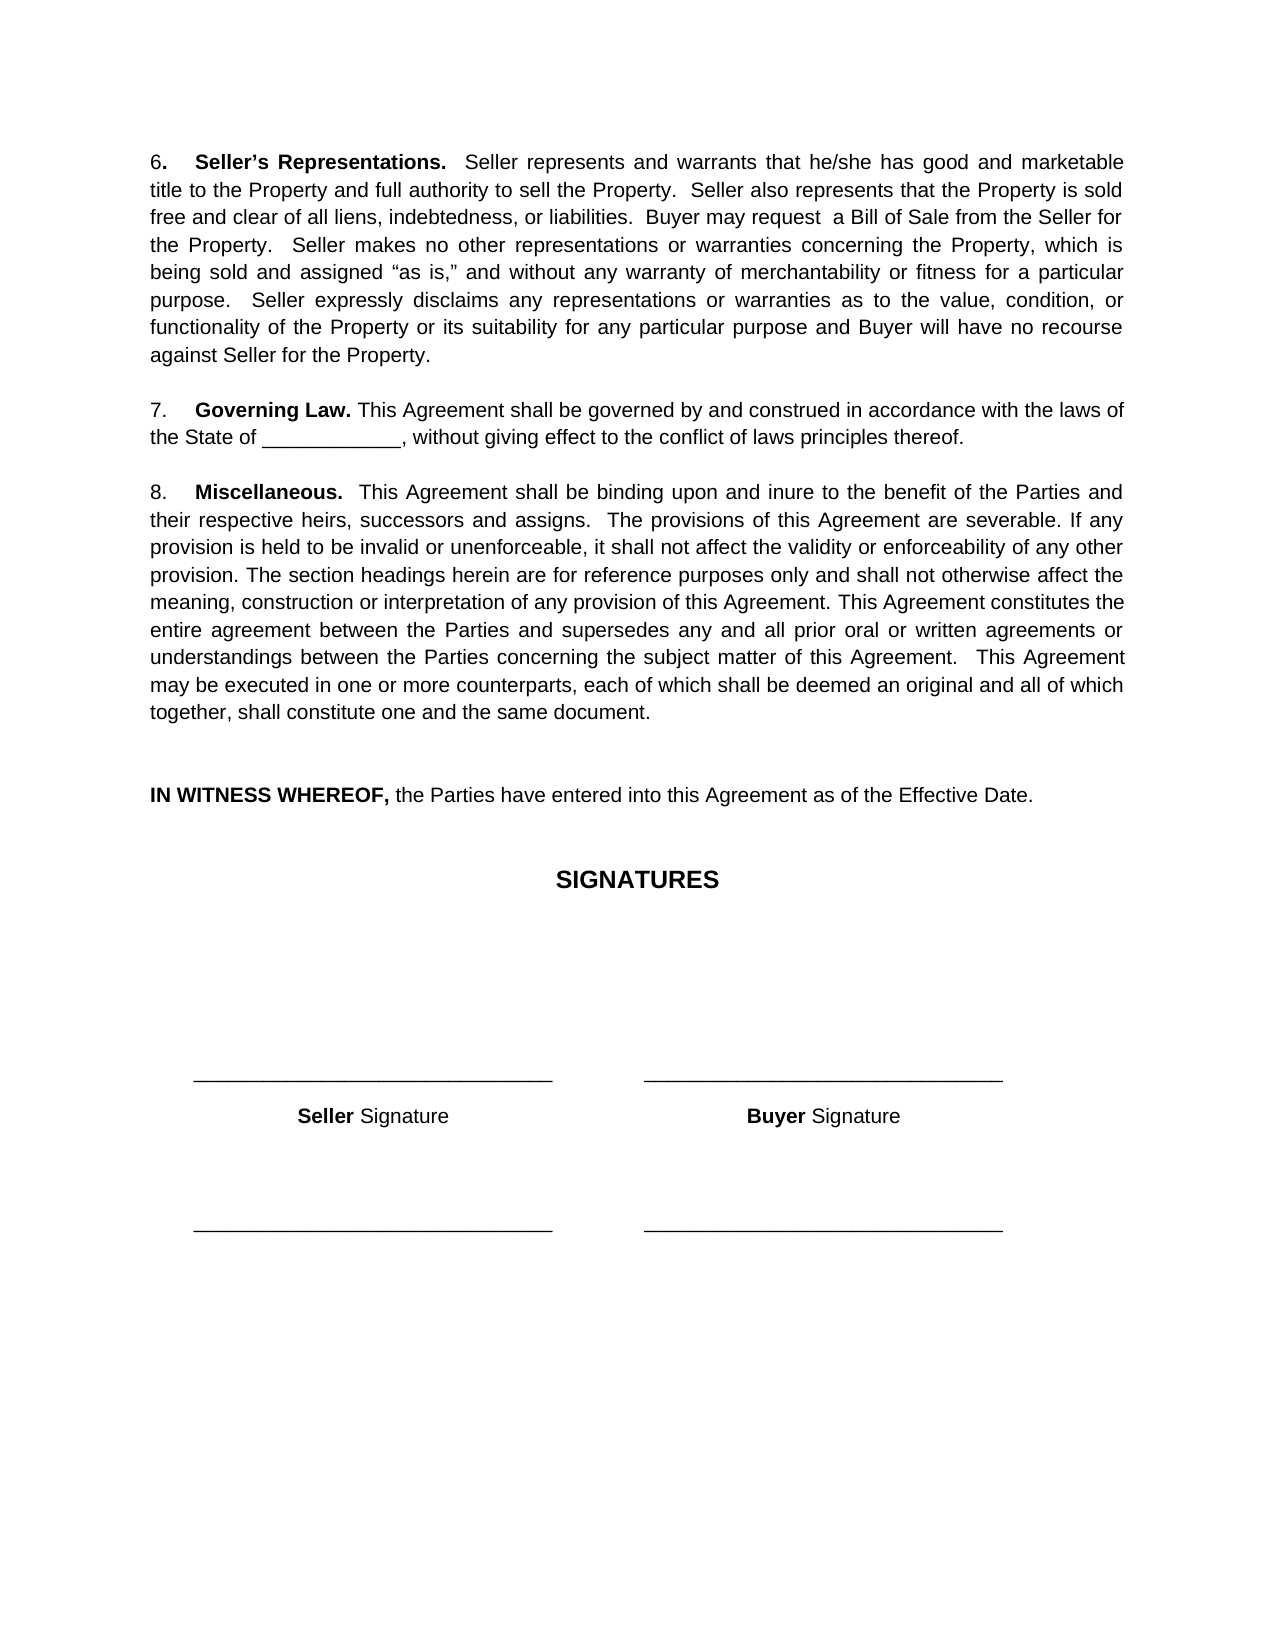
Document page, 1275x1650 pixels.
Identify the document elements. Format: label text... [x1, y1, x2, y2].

text 8. Miscellaneous. This Agreement shall be binding upon and inure to the benefit of the Parties and their respective heirs, successors and assigns. The provisions of this Agreement are severable. If any provision is held to be invalid or unenforceable, it shall not affect the validity or enforceability of any other provision. The section headings herein are for reference purposes only and shall not otherwise affect the meaning, construction or interpretation of any provision of this Agreement. This Agreement constitutes the entire agreement between the Parties and supersedes any and all prior oral or written agreements or understandings between the Parties concerning the subject matter of this Agreement. This Agreement may be executed in one or more counterparts, each of which shall be deemed an original and all of which together, shall constitute one and the same document. [150, 480, 1125, 724]
table_cell _______________________________ [598, 1201, 1049, 1245]
table_header _______________________________ [149, 898, 598, 1096]
table_cell Buyer Signature [598, 1096, 1049, 1201]
text IN WITNESS WHEREOF, the Parties have entered into this Agreement as of the Effective Date. [150, 782, 1125, 806]
table_cell _______________________________ [149, 1201, 598, 1245]
text 7. Governing Law. This Agreement shall be governed by and construed in accordance with the laws of the State of ____________, without giving effect to the conflict of laws principles thereof. [150, 397, 1125, 449]
table_cell Seller Signature [149, 1096, 598, 1201]
table_header _______________________________ [598, 898, 1049, 1096]
text 6. Seller’s Representations. Seller represents and warrants that he/she has good and marketable title to the Property and full authority to sell the Property. Seller also represents that the Property is sold free and clear of all liens, indebtedness, or liabilities. Buyer may request a Bill of Sale from the Seller for the Property. Seller makes no other representations or warranties concerning the Property, which is being sold and assigned “as is,” and without any warranty of merchantability or fitness for a particular purpose. Seller expressly disclaims any representations or warranties as to the value, condition, or functionality of the Property or its suitability for any particular purpose and Buyer will have no recourse against Seller for the Property. [150, 150, 1125, 366]
text SIGNATURES [150, 865, 1125, 894]
